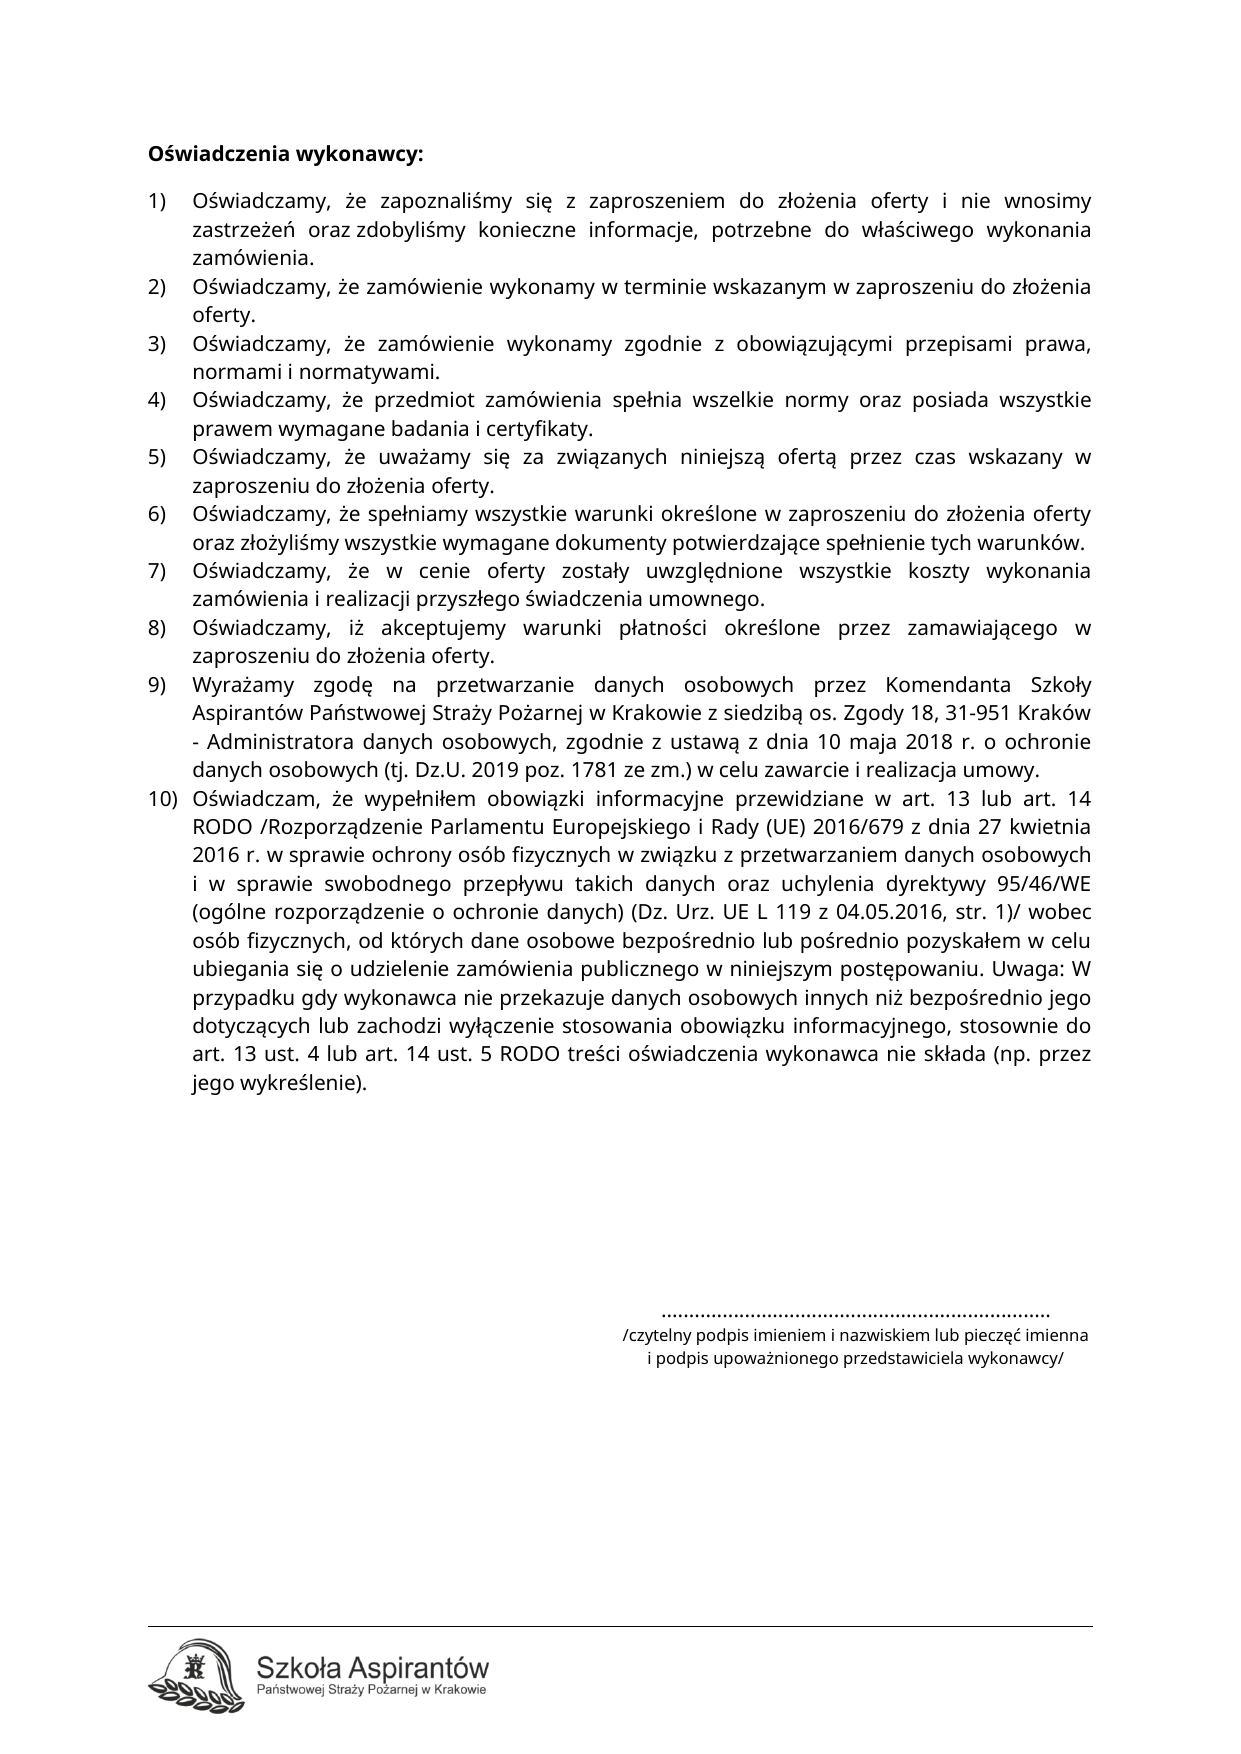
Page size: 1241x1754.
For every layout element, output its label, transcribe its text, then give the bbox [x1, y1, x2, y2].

list Oświadczamy, że zamówienie wykonamy zgodnie z obowiązującymi przepisami prawa, normami i normatywami. [148, 329, 1093, 386]
picture [147, 1638, 489, 1714]
text ...................................................................... [620, 1296, 1093, 1324]
list Oświadczamy, że przedmiot zamówienia spełnia wszelkie normy oraz posiada wszystkie prawem wymagane badania i certyfikaty. [148, 386, 1093, 442]
list Oświadczamy, że w cenie oferty zostały uwzględnione wszystkie koszty wykonania zamówienia i realizacji przyszłego świadczenia umownego. [148, 556, 1093, 613]
list Oświadczam, że wypełniłem obowiązki informacyjne przewidziane w art. 13 lub art. 14 RODO /Rozporządzenie Parlamentu Europejskiego i Rady (UE) 2016/679 z dnia 27 kwietnia 2016 r. w sprawie ochrony osób fizycznych w związku z przetwarzaniem danych osobowych i w sprawie swobodnego przepływu takich danych oraz uchylenia dyrektywy 95/46/WE (ogólne rozporządzenie o ochronie danych) (Dz. Urz. UE L 119 z 04.05.2016, str. 1)/ wobec osób fizycznych, od których dane osobowe bezpośrednio lub pośrednio pozyskałem w celu ubiegania się o udzielenie zamówienia publicznego w niniejszym postępowaniu. Uwaga: W przypadku gdy wykonawca nie przekazuje danych osobowych innych niż bezpośrednio jego dotyczących lub zachodzi wyłączenie stosowania obowiązku informacyjnego, stosownie do art. 13 ust. 4 lub art. 14 ust. 5 RODO treści oświadczenia wykonawca nie składa (np. przez jego wykreślenie). [148, 784, 1093, 1096]
list Oświadczamy, że zamówienie wykonamy w terminie wskazanym w zaproszeniu do złożenia oferty. [148, 272, 1093, 329]
list Oświadczamy, że spełniamy wszystkie warunki określone w zaproszeniu do złożenia oferty oraz złożyliśmy wszystkie wymagane dokumenty potwierdzające spełnienie tych warunków. [148, 499, 1093, 556]
text i podpis upoważnionego przedstawiciela wykonawcy/ [620, 1347, 1091, 1369]
list Oświadczamy, że uważamy się za związanych niniejszą ofertą przez czas wskazany w zaproszeniu do złożenia oferty. [148, 442, 1093, 499]
text /czytelny podpis imieniem i nazwiskiem lub pieczęć imienna [620, 1324, 1091, 1347]
list Wyrażamy zgodę na przetwarzanie danych osobowych przez Komendanta Szkoły Aspirantów Państwowej Straży Pożarnej w Krakowie z siedzibą os. Zgody 18, 31-951 Kraków - Administratora danych osobowych, zgodnie z ustawą z dnia 10 maja 2018 r. o ochronie danych osobowych (tj. Dz.U. 2019 poz. 1781 ze zm.) w celu zawarcie i realizacja umowy. [148, 670, 1093, 784]
list Oświadczamy, że zapoznaliśmy się z zaproszeniem do złożenia oferty i nie wnosimy zastrzeżeń oraz zdobyliśmy konieczne informacje, potrzebne do właściwego wykonania zamówienia. [148, 186, 1093, 272]
text Oświadczenia wykonawcy: [148, 139, 1093, 168]
list Oświadczamy, iż akceptujemy warunki płatności określone przez zamawiającego w zaproszeniu do złożenia oferty. [148, 613, 1093, 670]
